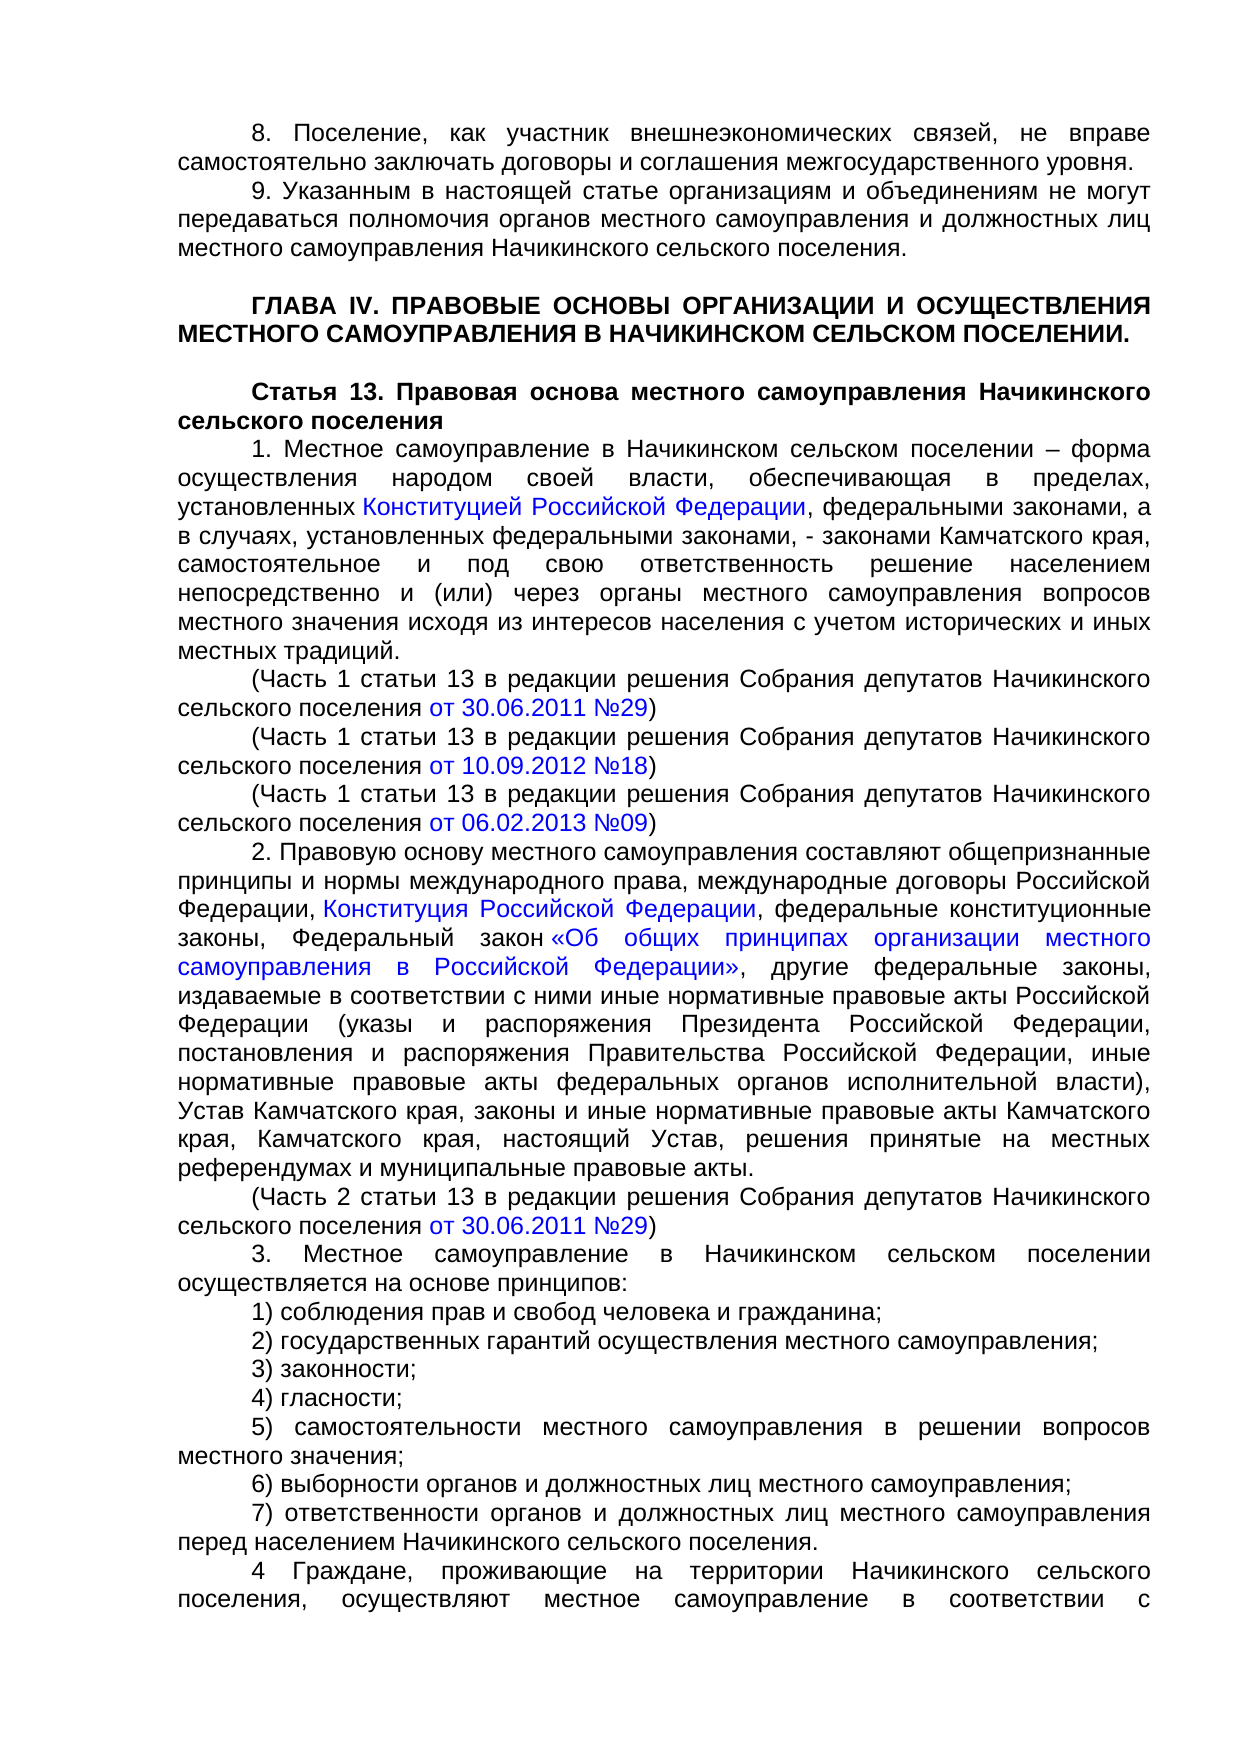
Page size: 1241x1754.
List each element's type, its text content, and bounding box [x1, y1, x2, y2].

text Статья 13. Правовая основа местного самоуправления Начикинского сельского поселения [177, 377, 1152, 434]
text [177, 1556, 1152, 1613]
text 6) выборности органов и должностных лиц местного самоуправления; [177, 1469, 1152, 1498]
text 2. Правовую основу местного самоуправления составляют общепризнанные принципы и нормы международного права, международные договоры Российской Федерации, Конституция Российской Федерации, федеральные конституционные законы, Федеральный закон «Об общих принципах организации местного самоуправления в Российской Федерации», другие федеральные законы, издаваемые в соответствии с ними иные нормативные правовые акты Российской Федерации (указы и распоряжения Президента Российской Федерации, постановления и распоряжения Правительства Российской Федерации, иные нормативные правовые акты федеральных органов исполнительной власти), Устав Камчатского края, законы и иные нормативные правовые акты Камчатского края, Камчатского края, настоящий Устав, решения принятые на местных референдумах и муниципальные правовые акты. [177, 837, 1152, 1182]
text 7) ответственности органов и должностных лиц местного самоуправления перед населением Начикинского сельского поселения. [177, 1498, 1152, 1556]
text 8. Поселение, как участник внешнеэкономических связей, не вправе самостоятельно заключать договоры и соглашения межгосударственного уровня. [177, 118, 1152, 176]
text 9. Указанным в настоящей статье организациям и объединениям не могут передаваться полномочия органов местного самоуправления и должностных лиц местного самоуправления Начикинского сельского поселения. [177, 176, 1152, 262]
text (Часть 1 статьи 13 в редакции решения Собрания депутатов Начикинского сельского поселения от 10.09.2012 №18) [177, 722, 1152, 779]
text 5) самостоятельности местного самоуправления в решении вопросов местного значения; [177, 1412, 1152, 1469]
text 1. Местное самоуправление в Начикинском сельском поселении – форма осуществления народом своей власти, обеспечивающая в пределах, установленных Конституцией Российской Федерации, федеральными законами, а в случаях, установленных федеральными законами, - законами Камчатского края, самостоятельное и под свою ответственность решение населением непосредственно и (или) через органы местного самоуправления вопросов местного значения исходя из интересов населения с учетом исторических и иных местных традиций. [177, 434, 1152, 664]
text 4) гласности; [177, 1383, 1152, 1412]
text (Часть 1 статьи 13 в редакции решения Собрания депутатов Начикинского сельского поселения от 06.02.2013 №09) [177, 779, 1152, 837]
text (Часть 2 статьи 13 в редакции решения Собрания депутатов Начикинского сельского поселения от 30.06.2011 №29) [177, 1182, 1152, 1239]
text 1) соблюдения прав и свобод человека и гражданина; [177, 1297, 1152, 1326]
text ГЛАВА IV. ПРАВОВЫЕ ОСНОВЫ ОРГАНИЗАЦИИ И ОСУЩЕСТВЛЕНИЯ МЕСТНОГО САМОУПРАВЛЕНИЯ В НАЧИКИНСКОМ СЕЛЬСКОМ ПОСЕЛЕНИИ. [177, 291, 1152, 348]
text 3. Местное самоуправление в Начикинском сельском поселении осуществляется на основе принципов: [177, 1239, 1152, 1297]
text (Часть 1 статьи 13 в редакции решения Собрания депутатов Начикинского сельского поселения от 30.06.2011 №29) [177, 664, 1152, 722]
text 2) государственных гарантий осуществления местного самоуправления; [177, 1326, 1152, 1354]
text 3) законности; [177, 1354, 1152, 1383]
